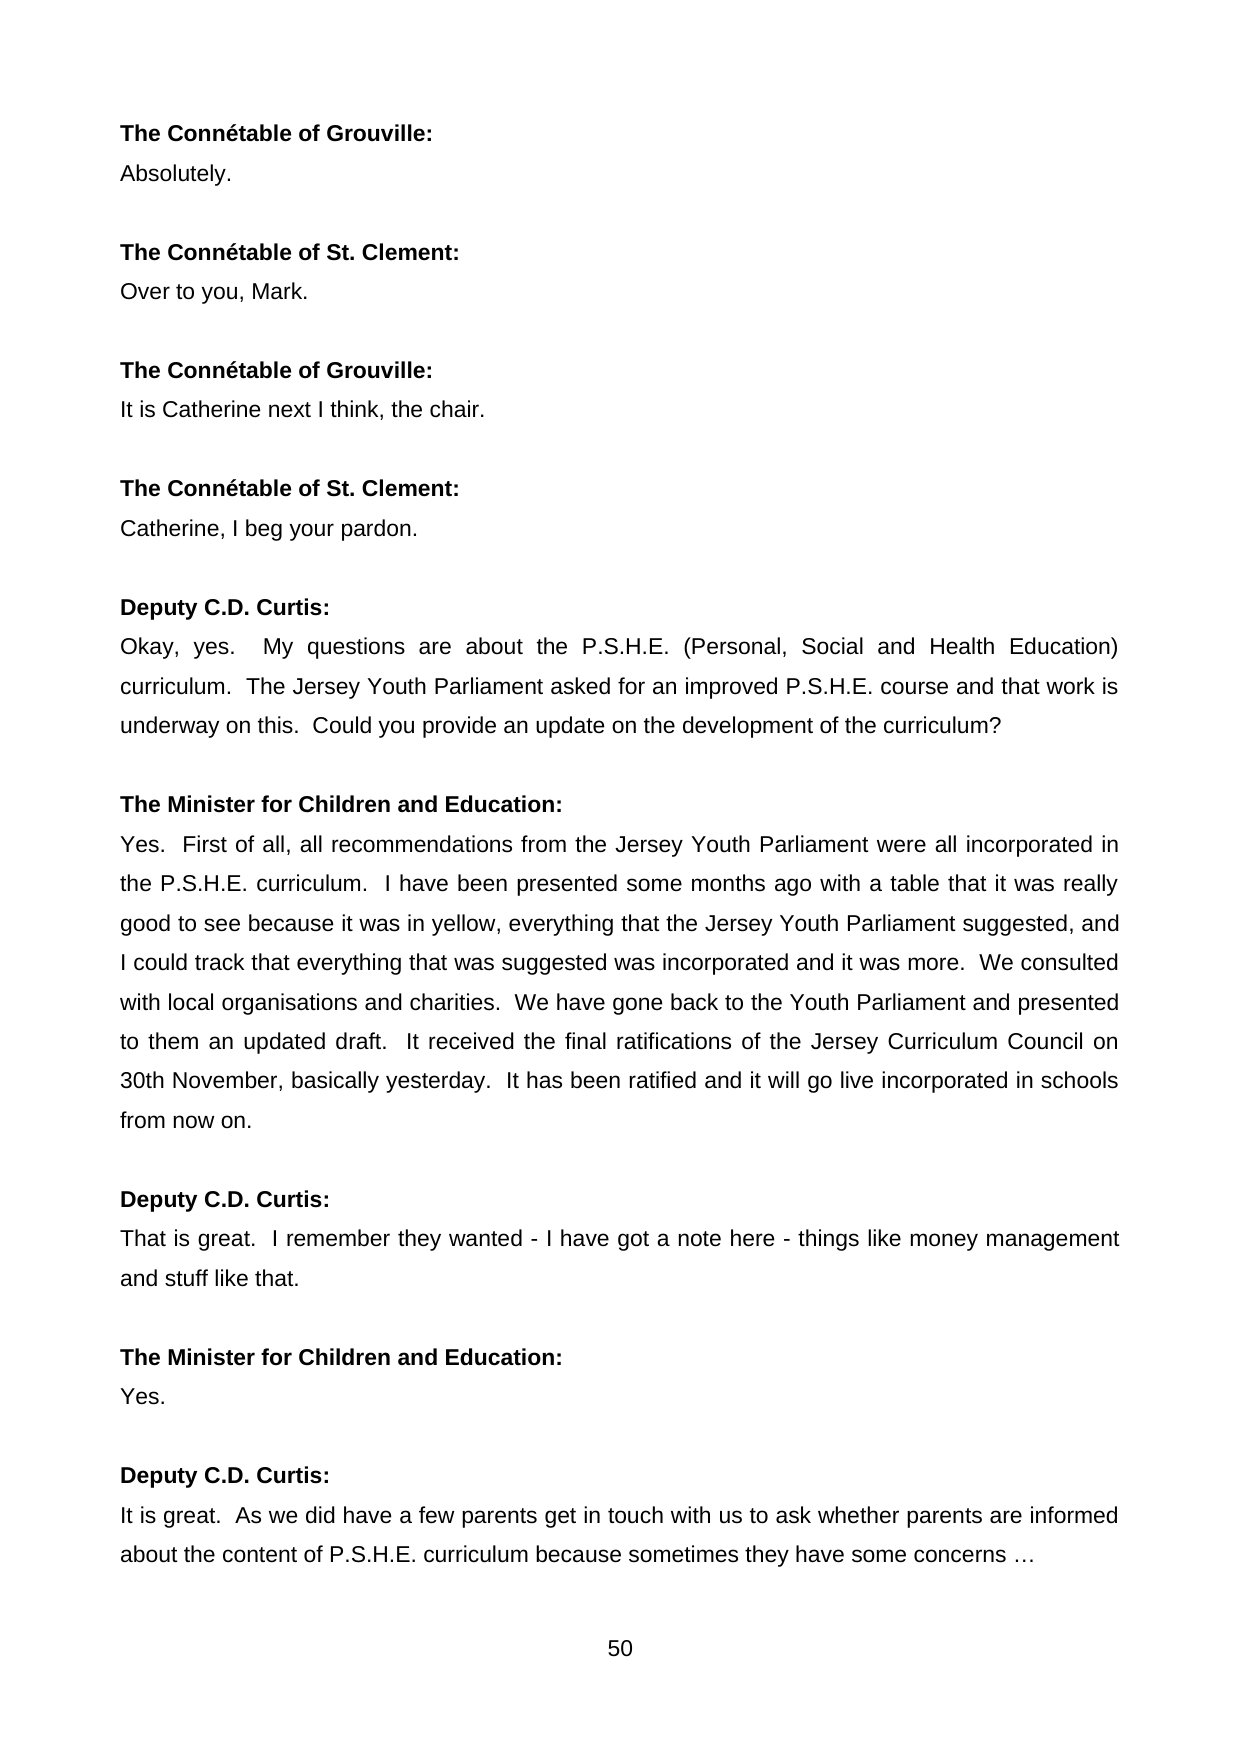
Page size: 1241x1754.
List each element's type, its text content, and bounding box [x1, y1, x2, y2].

text It is great. As we did have a few parents get in touch with us to ask whether parents are informed about the content of P.S.H.E. curriculum because sometimes they have some concerns … [120, 1502, 1120, 1568]
text Over to you, Mark. [120, 278, 1120, 304]
text The Connétable of St. Clement: [120, 475, 1120, 502]
text The Connétable of Grouville: [120, 120, 1120, 146]
text Yes. [120, 1383, 1120, 1410]
text Deputy C.D. Curtis: [120, 1186, 1120, 1212]
text The Connétable of Grouville: [120, 357, 1120, 383]
text It is Catherine next I think, the chair. [120, 396, 1120, 423]
text Catherine, I beg your pardon. [120, 515, 1120, 541]
text The Minister for Children and Education: [120, 791, 1120, 817]
text Yes. First of all, all recommendations from the Jersey Youth Parliament were all incorporated in the P.S.H.E. curriculum. I have been presented some months ago with a table that it was really good to see because it was in yellow, everything that the Jersey Youth Parliament suggested, and I could track that everything that was suggested was incorporated and it was more. We consulted with local organisations and charities. We have gone back to the Youth Parliament and presented to them an updated draft. It received the final ratifications of the Jersey Curriculum Council on 30th November, basically yesterday. It has been ratified and it will go live incorporated in schools from now on. [120, 831, 1120, 1133]
text Deputy C.D. Curtis: [120, 594, 1120, 620]
text The Minister for Children and Education: [120, 1344, 1120, 1370]
text Okay, yes. My questions are about the P.S.H.E. (Personal, Social and Health Education) curriculum. The Jersey Youth Parliament asked for an improved P.S.H.E. course and that work is underway on this. Could you provide an update on the development of the curriculum? [120, 633, 1120, 738]
text Absolutely. [120, 159, 1120, 186]
text That is great. I remember they wanted - I have got a note here - things like money management and stuff like that. [120, 1225, 1120, 1291]
text Deputy C.D. Curtis: [120, 1462, 1120, 1489]
text The Connétable of St. Clement: [120, 238, 1120, 265]
